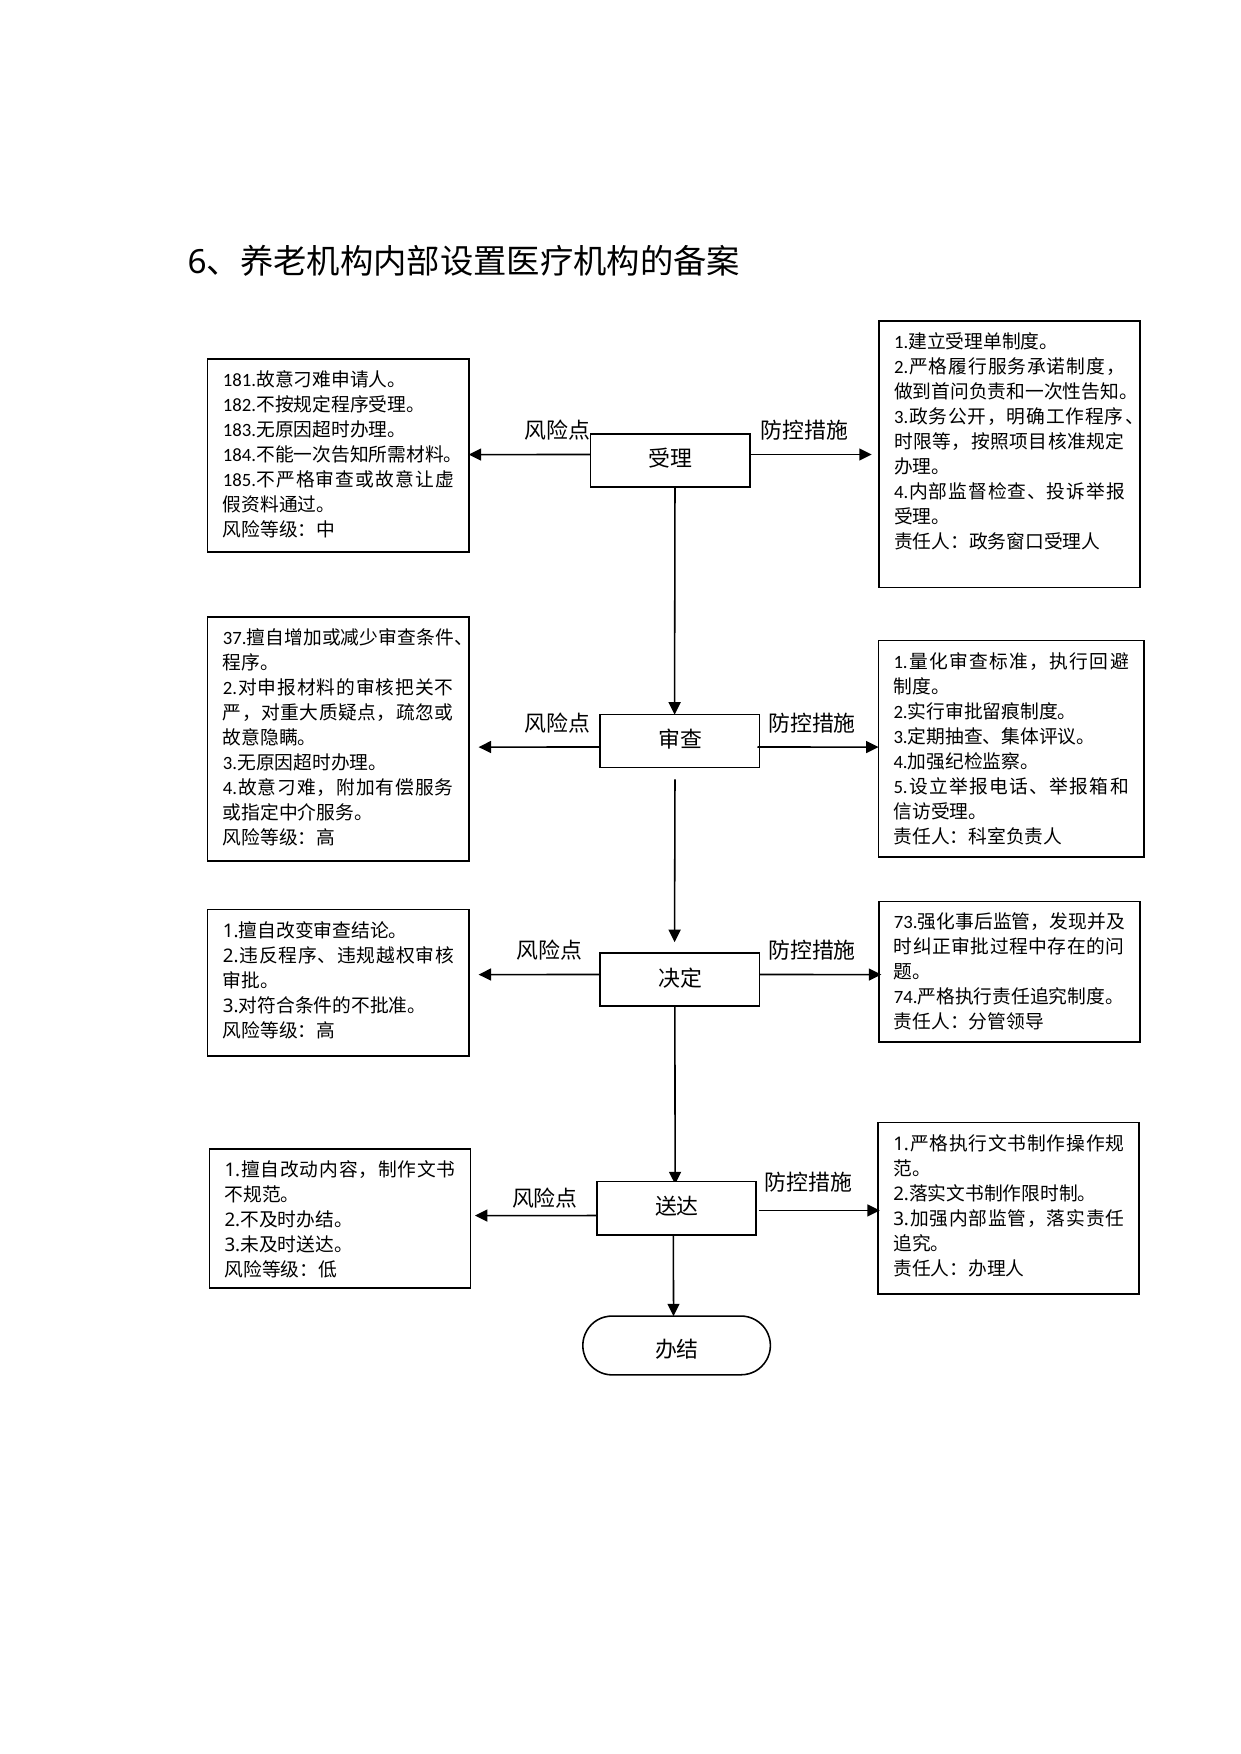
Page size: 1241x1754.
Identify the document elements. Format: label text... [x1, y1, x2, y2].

list 养老机构内部设置医疗机构的备案 [187, 227, 1053, 292]
